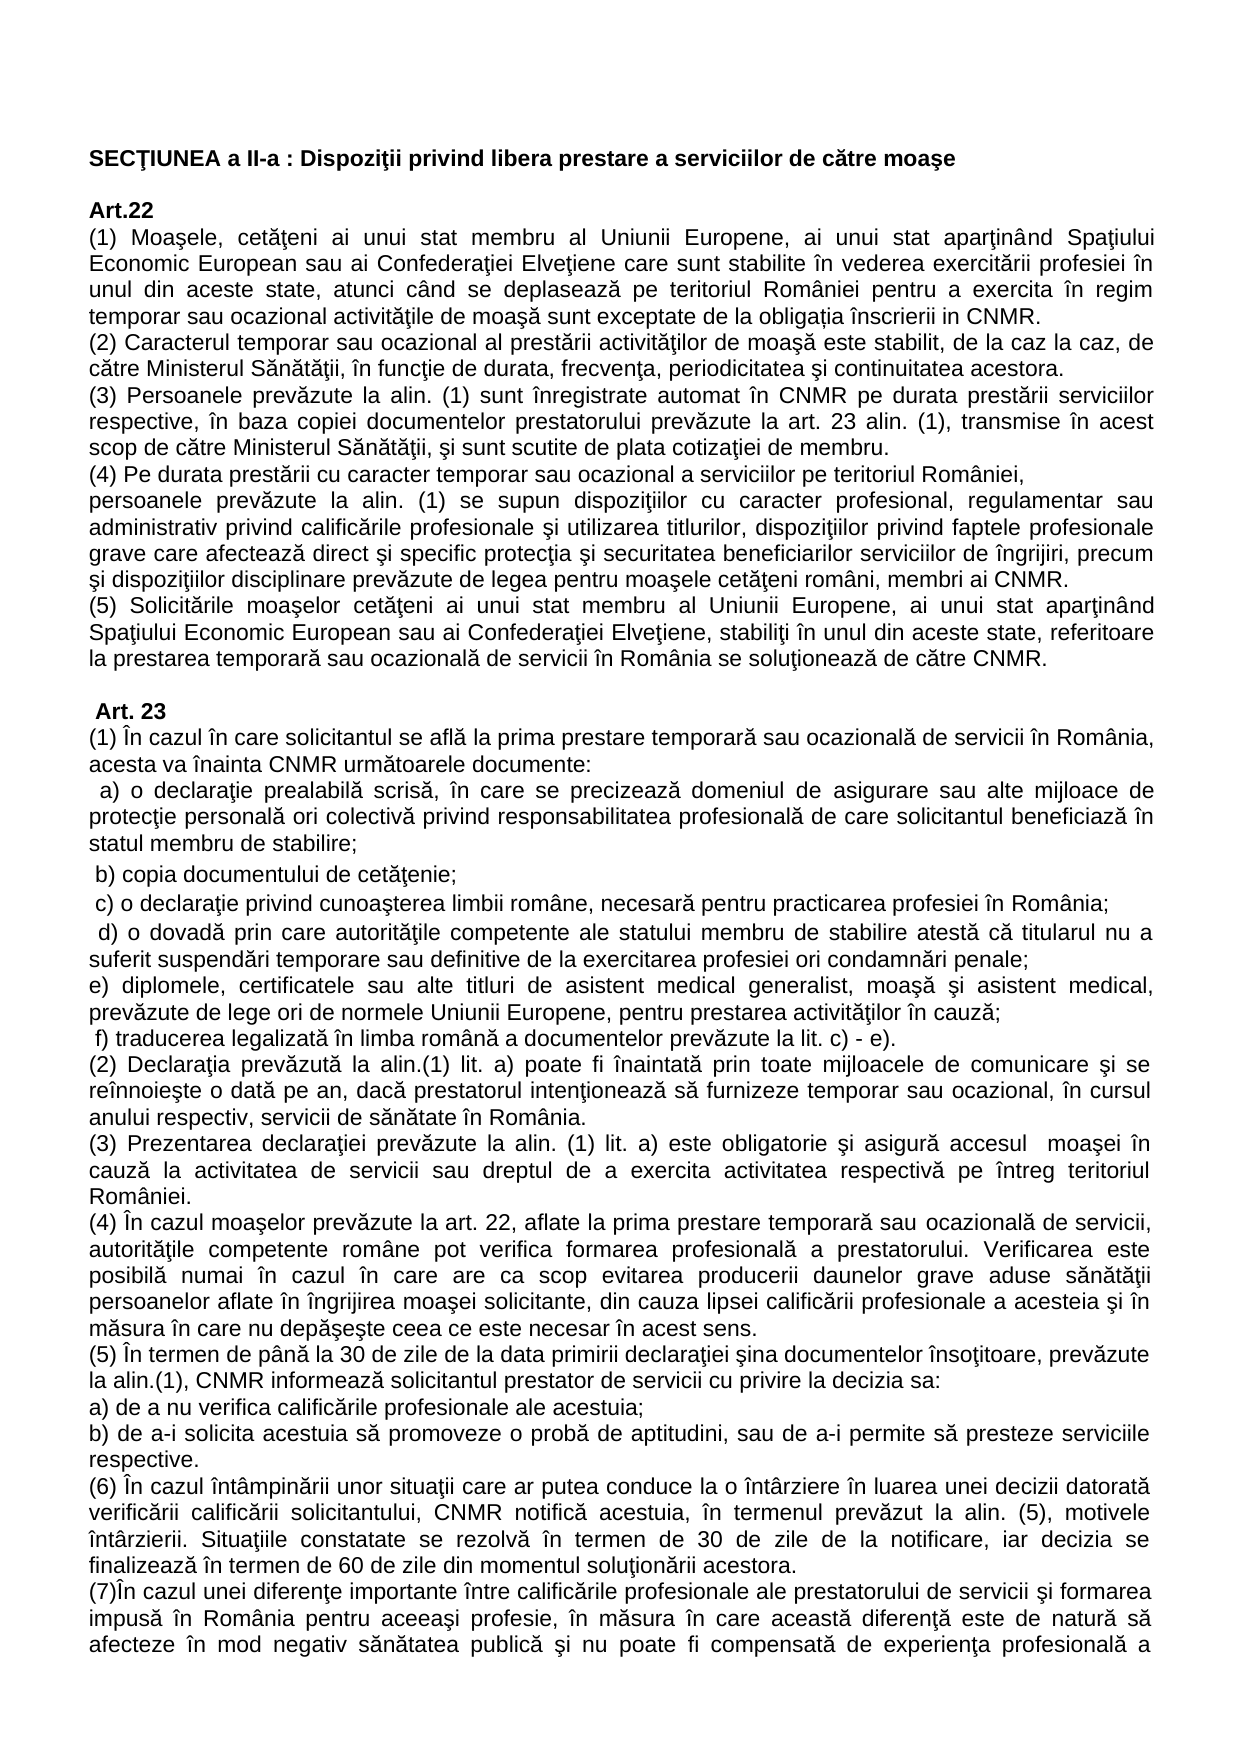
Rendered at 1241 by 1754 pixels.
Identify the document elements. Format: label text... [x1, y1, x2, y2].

text (6) În cazul întâmpinării unor situaţii care ar putea conduce la o întârziere în luarea unei decizii datorată verificării calificării solicitantului, CNMR notifică acestuia, în termenul prevăzut la alin. (5), motivele întârzierii. Situaţiile constatate se rezolvă în termen de 30 de zile de la notificare, iar decizia se finalizează în termen de 60 de zile din momentul soluţionării acestora. [89, 1473, 1152, 1578]
text (1) În cazul în care solicitantul se află la prima prestare temporară sau ocazională de servicii în România, acesta va înainta CNMR următoarele documente: [89, 724, 1155, 777]
text (4) Pe durata prestării cu caracter temporar sau ocazional a serviciilor pe teritoriul României, [89, 461, 1155, 487]
text e) diplomele, certificatele sau alte titluri de asistent medical generalist, moaşă şi asistent medical, prevăzute de lege ori de normele Uniunii Europene, pentru prestarea activităţilor în cauză; [89, 972, 1155, 1025]
text (5) Solicitările moaşelor cetăţeni ai unui stat membru al Uniunii Europene, ai unui stat aparţinând Spaţiului Economic European sau ai Confederaţiei Elveţiene, stabiliţi în unul din aceste state, referitoare la prestarea temporară sau ocazională de servicii în România se soluţionează de către CNMR. [89, 592, 1155, 672]
text (1) Moaşele, cetăţeni ai unui stat membru al Uniunii Europene, ai unui stat aparţinând Spaţiului Economic European sau ai Confederaţiei Elveţiene care sunt stabilite în vederea exercitării profesiei în unul din aceste state, atunci când se deplasează pe teritoriul României pentru a exercita în regim temporar sau ocazional activităţile de moaşă sunt exceptate de la obligația înscrierii in CNMR. [89, 223, 1155, 329]
text Art. 23 [89, 698, 1155, 724]
text f) traducerea legalizată în limba română a documentelor prevăzute la lit. c) - e). [89, 1025, 1152, 1051]
text a) de a nu verifica calificările profesionale ale acestuia; [89, 1394, 1152, 1420]
text persoanele prevăzute la alin. (1) se supun dispoziţiilor cu caracter profesional, regulamentar sau administrativ privind calificările profesionale şi utilizarea titlurilor, dispoziţiilor privind faptele profesionale grave care afectează direct şi specific protecţia şi securitatea beneficiarilor serviciilor de îngrijiri, precum şi dispoziţiilor disciplinare prevăzute de legea pentru moaşele cetăţeni români, membri ai CNMR. [89, 487, 1155, 592]
text d) o dovadă prin care autorităţile competente ale statului membru de stabilire atestă că titularul nu a suferit suspendări temporare sau definitive de la exercitarea profesiei ori condamnări penale; [89, 919, 1155, 972]
text (2) Caracterul temporar sau ocazional al prestării activităţilor de moaşă este stabilit, de la caz la caz, de către Ministerul Sănătăţii, în funcţie de durata, frecvenţa, periodicitatea şi continuitatea acestora. [89, 329, 1155, 382]
text Art.22 [89, 197, 1155, 223]
text SECŢIUNEA a II-a : Dispoziţii privind libera prestare a serviciilor de către moaşe [89, 144, 1155, 171]
text (3) Persoanele prevăzute la alin. (1) sunt înregistrate automat în CNMR pe durata prestării serviciilor respective, în baza copiei documentelor prestatorului prevăzute la art. 23 alin. (1), transmise în acest scop de către Ministerul Sănătăţii, şi sunt scutite de plata cotizaţiei de membru. [89, 382, 1155, 461]
text b) copia documentului de cetăţenie; [89, 856, 1155, 889]
text b) de a-i solicita acestuia să promoveze o probă de aptitudini, sau de a-i permite să presteze serviciile respective. [89, 1420, 1152, 1473]
text c) o declaraţie privind cunoaşterea limbii române, necesară pentru practicarea profesiei în România; [89, 889, 1155, 916]
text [89, 1578, 1152, 1657]
text (4) În cazul moaşelor prevăzute la art. 22, aflate la prima prestare temporară sau ocazională de servicii, autorităţile competente române pot verifica formarea profesională a prestatorului. Verificarea este posibilă numai în cazul în care are ca scop evitarea producerii daunelor grave aduse sănătăţii persoanelor aflate în îngrijirea moaşei solicitante, din cauza lipsei calificării profesionale a acesteia şi în măsura în care nu depăşeşte ceea ce este necesar în acest sens. [89, 1209, 1152, 1341]
text (5) În termen de până la 30 de zile de la data primirii declaraţiei şina documentelor însoţitoare, prevăzute la alin.(1), CNMR informează solicitantul prestator de servicii cu privire la decizia sa: [89, 1341, 1152, 1394]
text (3) Prezentarea declaraţiei prevăzute la alin. (1) lit. a) este obligatorie şi asigură accesul moaşei în cauză la activitatea de servicii sau dreptul de a exercita activitatea respectivă pe întreg teritoriul României. [89, 1130, 1152, 1209]
text a) o declaraţie prealabilă scrisă, în care se precizează domeniul de asigurare sau alte mijloace de protecţie personală ori colectivă privind responsabilitatea profesională de care solicitantul beneficiază în statul membru de stabilire; [89, 777, 1155, 856]
text (2) Declaraţia prevăzută la alin.(1) lit. a) poate fi înaintată prin toate mijloacele de comunicare şi se reînnoieşte o dată pe an, dacă prestatorul intenţionează să furnizeze temporar sau ocazional, în cursul anului respectiv, servicii de sănătate în România. [89, 1051, 1152, 1130]
